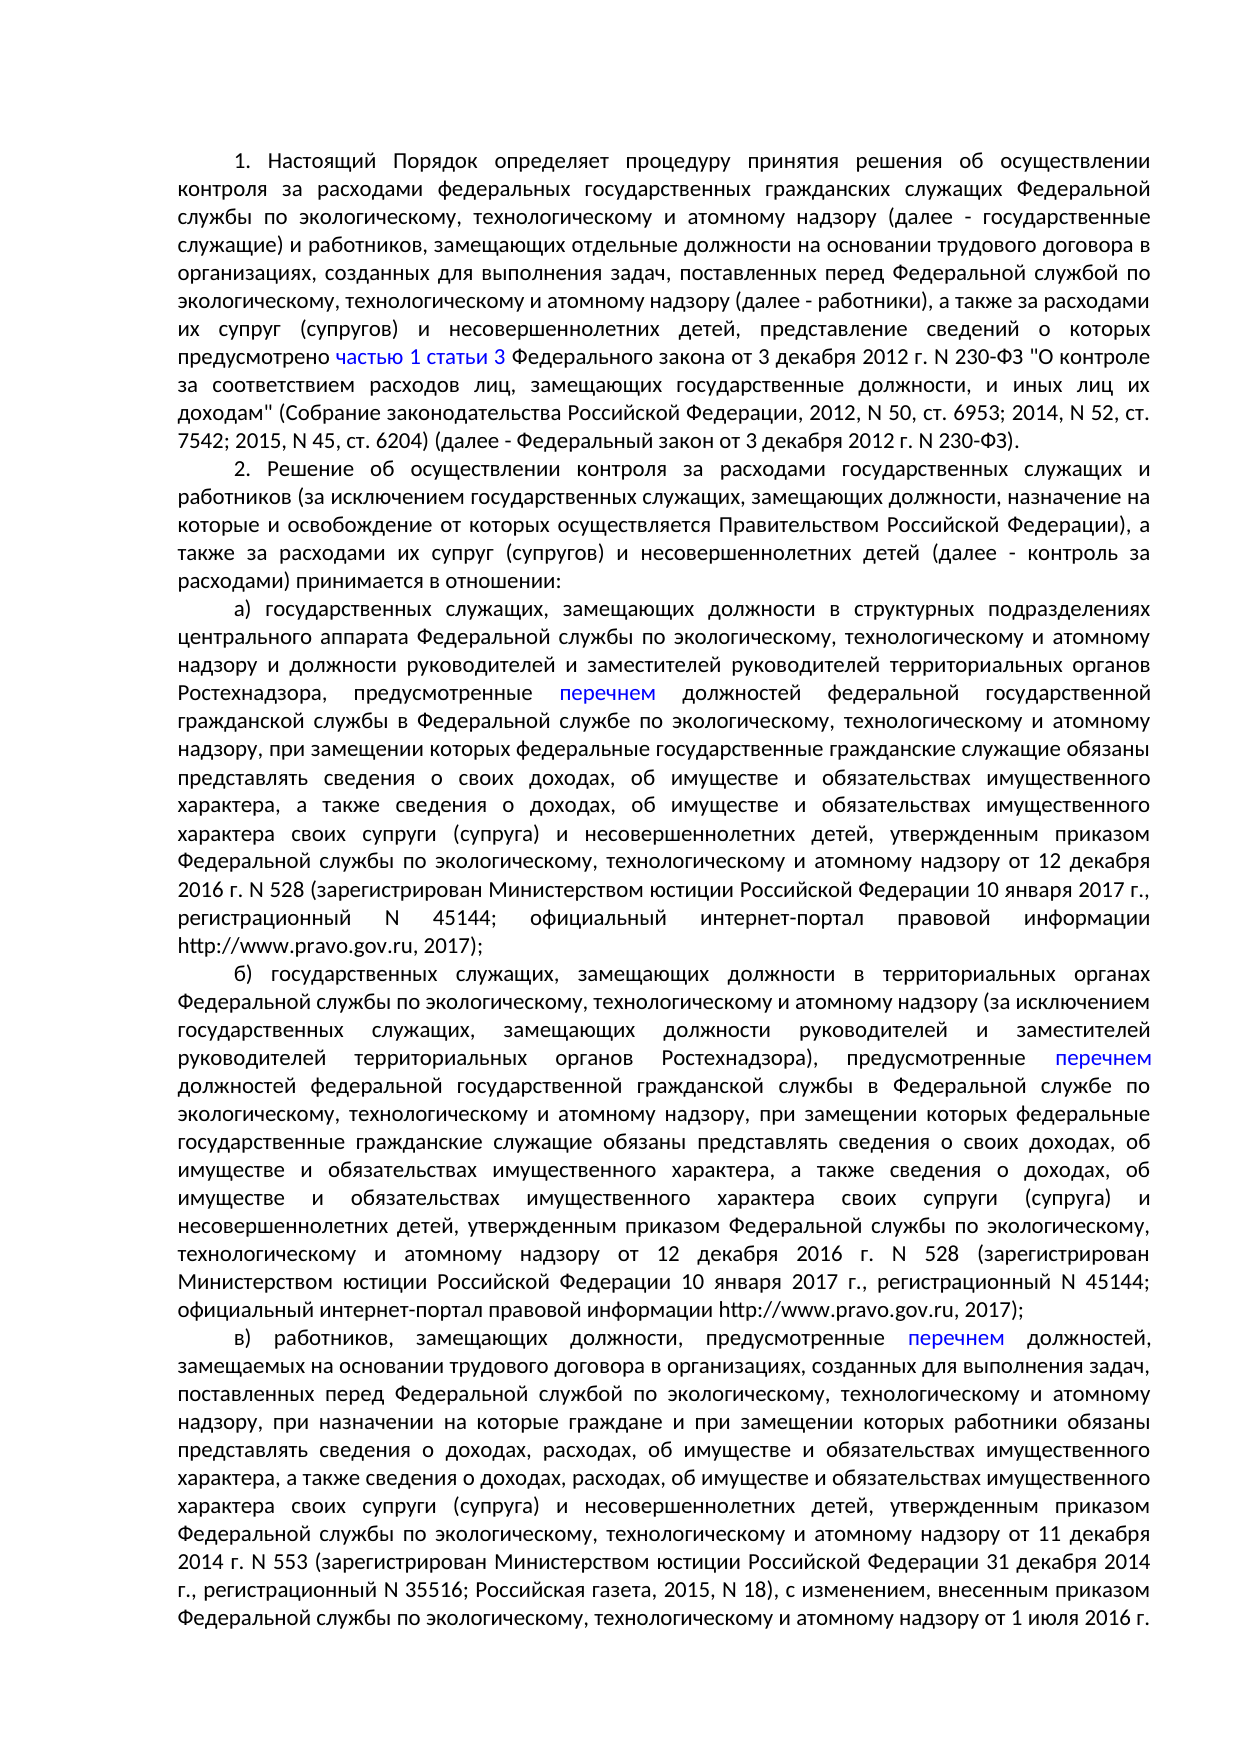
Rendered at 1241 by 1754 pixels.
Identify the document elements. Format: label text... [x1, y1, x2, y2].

text 1. Настоящий Порядок определяет процедуру принятия решения об осуществлении контроля за расходами федеральных государственных гражданских служащих Федеральной службы по экологическому, технологическому и атомному надзору (далее - государственные служащие) и работников, замещающих отдельные должности на основании трудового договора в организациях, созданных для выполнения задач, поставленных перед Федеральной службой по экологическому, технологическому и атомному надзору (далее - работники), а также за расходами их супруг (супругов) и несовершеннолетних детей, представление сведений о которых предусмотрено частью 1 статьи 3 Федерального закона от 3 декабря 2012 г. N 230-ФЗ "О контроле за соответствием расходов лиц, замещающих государственные должности, и иных лиц их доходам" (Собрание законодательства Российской Федерации, 2012, N 50, ст. 6953; 2014, N 52, ст. 7542; 2015, N 45, ст. 6204) (далее - Федеральный закон от 3 декабря 2012 г. N 230-ФЗ). [177, 146, 1152, 454]
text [177, 1323, 1152, 1631]
text а) государственных служащих, замещающих должности в структурных подразделениях центрального аппарата Федеральной службы по экологическому, технологическому и атомному надзору и должности руководителей и заместителей руководителей территориальных органов Ростехнадзора, предусмотренные перечнем должностей федеральной государственной гражданской службы в Федеральной службе по экологическому, технологическому и атомному надзору, при замещении которых федеральные государственные гражданские служащие обязаны представлять сведения о своих доходах, об имуществе и обязательствах имущественного характера, а также сведения о доходах, об имуществе и обязательствах имущественного характера своих супруги (супруга) и несовершеннолетних детей, утвержденным приказом Федеральной службы по экологическому, технологическому и атомному надзору от 12 декабря 2016 г. N 528 (зарегистрирован Министерством юстиции Российской Федерации 10 января 2017 г., регистрационный N 45144; официальный интернет-портал правовой информации http://www.pravo.gov.ru, 2017); [177, 594, 1152, 959]
text б) государственных служащих, замещающих должности в территориальных органах Федеральной службы по экологическому, технологическому и атомному надзору (за исключением государственных служащих, замещающих должности руководителей и заместителей руководителей территориальных органов Ростехнадзора), предусмотренные перечнем должностей федеральной государственной гражданской службы в Федеральной службе по экологическому, технологическому и атомному надзору, при замещении которых федеральные государственные гражданские служащие обязаны представлять сведения о своих доходах, об имуществе и обязательствах имущественного характера, а также сведения о доходах, об имуществе и обязательствах имущественного характера своих супруги (супруга) и несовершеннолетних детей, утвержденным приказом Федеральной службы по экологическому, технологическому и атомному надзору от 12 декабря 2016 г. N 528 (зарегистрирован Министерством юстиции Российской Федерации 10 января 2017 г., регистрационный N 45144; официальный интернет-портал правовой информации http://www.pravo.gov.ru, 2017); [177, 959, 1152, 1323]
text 2. Решение об осуществлении контроля за расходами государственных служащих и работников (за исключением государственных служащих, замещающих должности, назначение на которые и освобождение от которых осуществляется Правительством Российской Федерации), а также за расходами их супруг (супругов) и несовершеннолетних детей (далее - контроль за расходами) принимается в отношении: [177, 454, 1152, 594]
